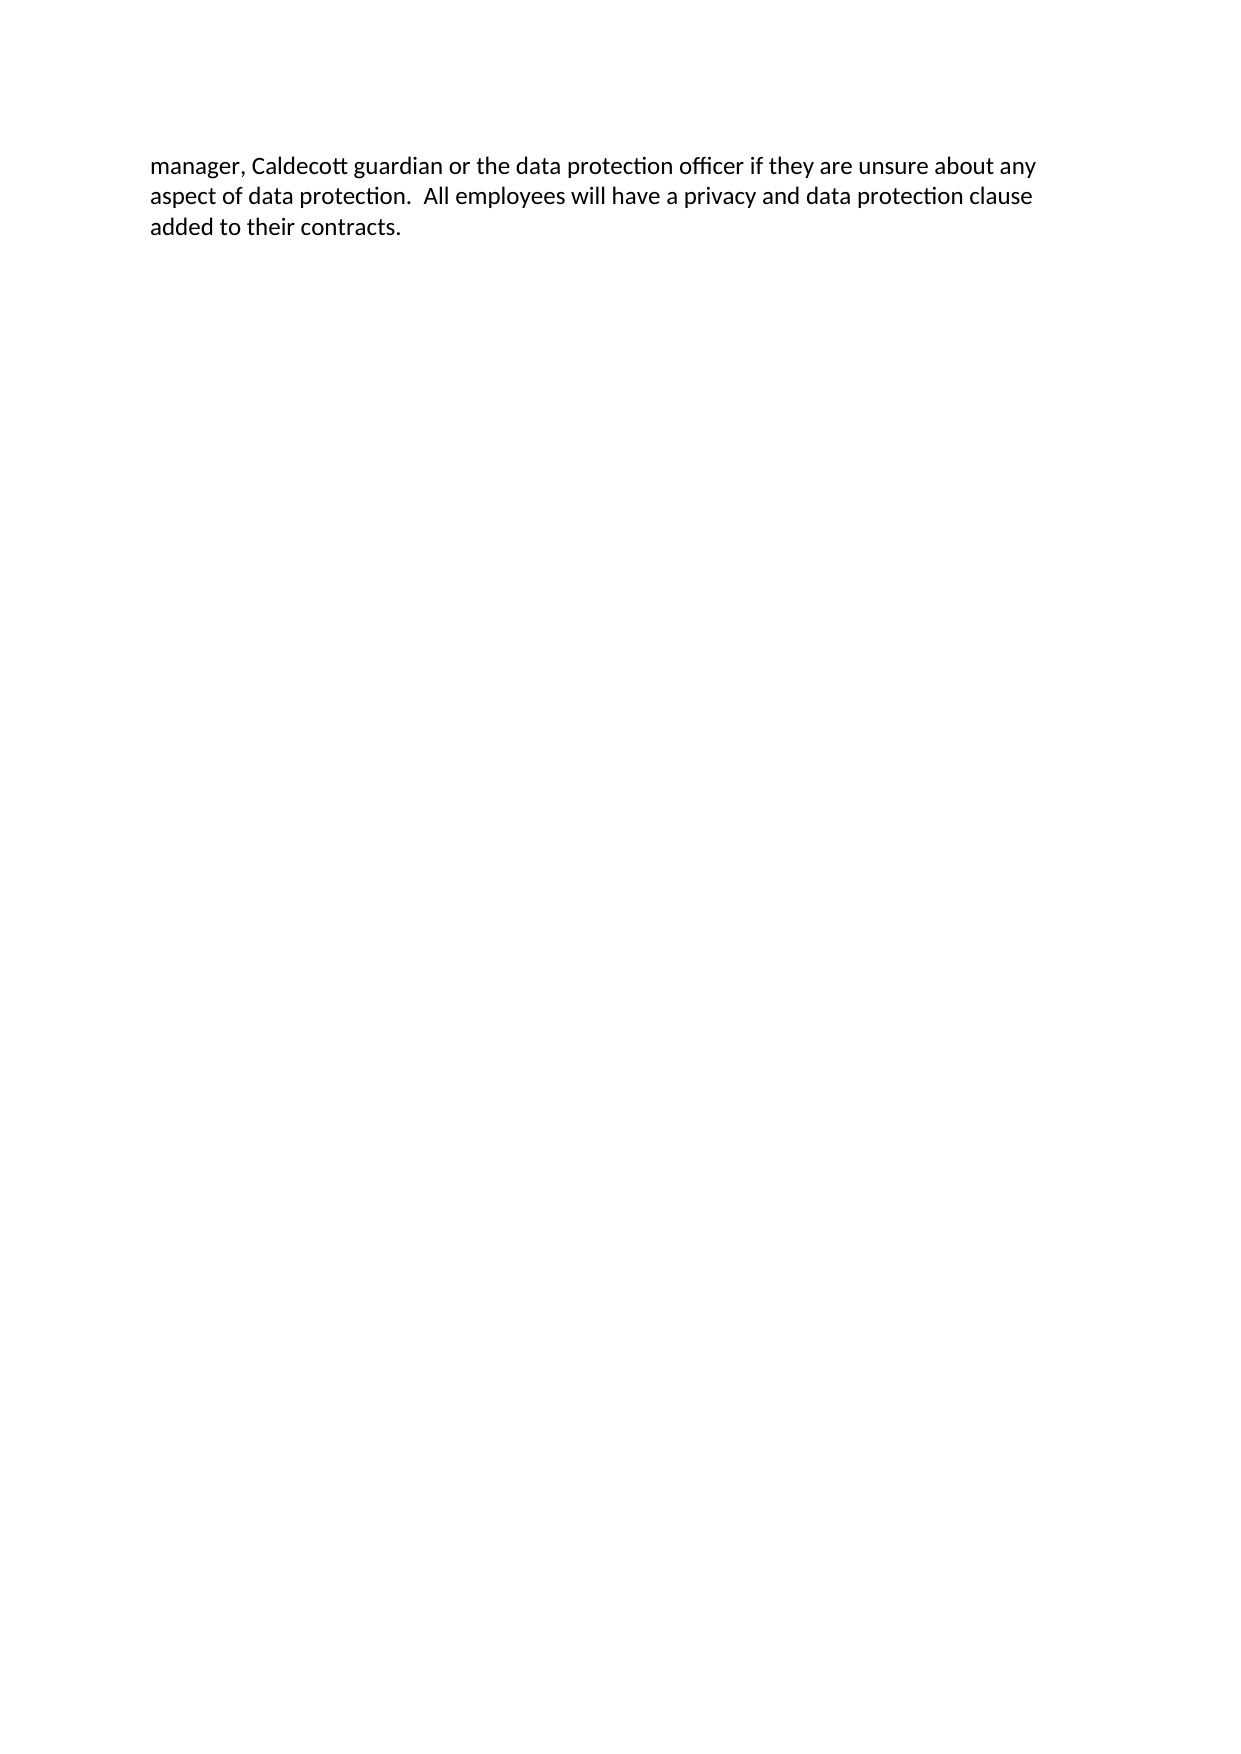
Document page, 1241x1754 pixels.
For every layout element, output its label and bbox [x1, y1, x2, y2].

text [150, 150, 1090, 242]
